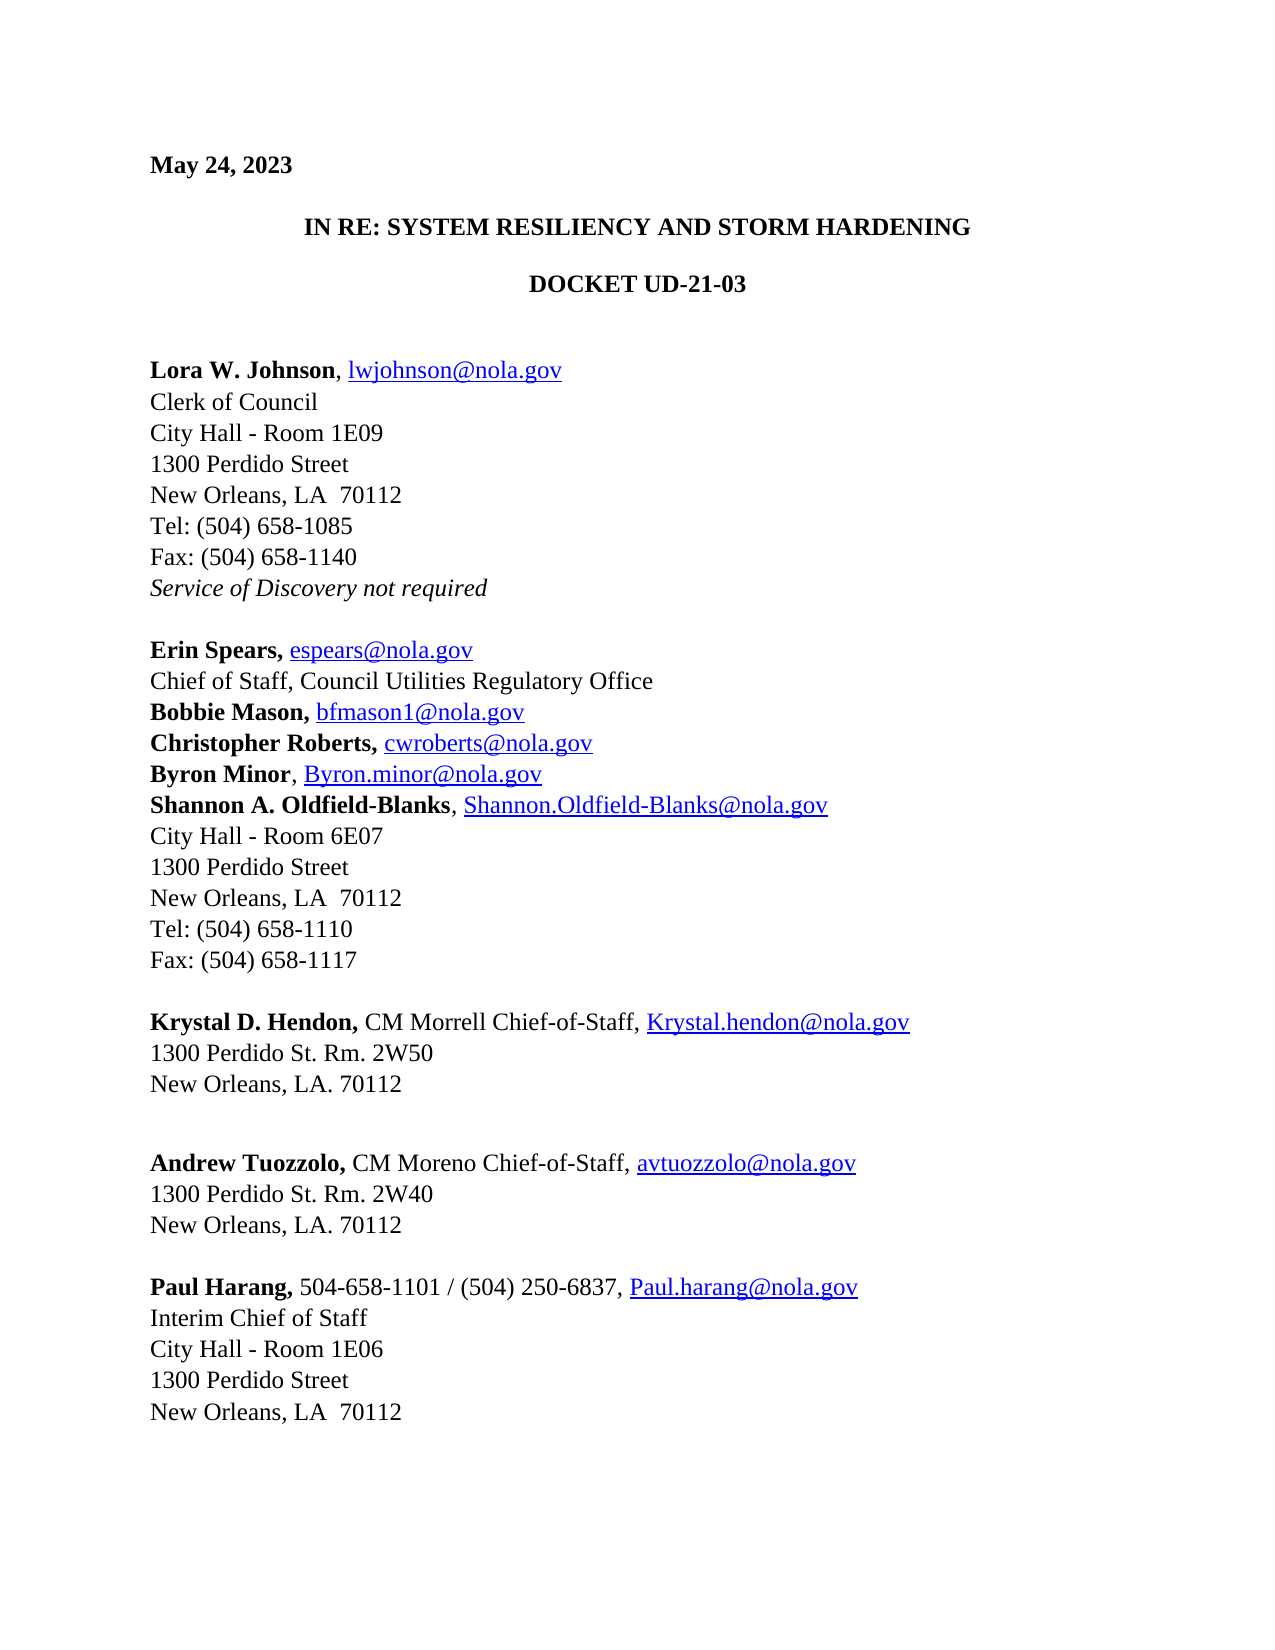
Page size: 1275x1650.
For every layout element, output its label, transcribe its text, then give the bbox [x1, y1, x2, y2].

text Tel: (504) 658-1085 [150, 511, 1125, 539]
text Andrew Tuozzolo, CM Moreno Chief-of-Staff, avtuozzolo@nola.gov [150, 1148, 1125, 1177]
text IN RE: SYSTEM RESILIENCY AND STORM HARDENING [225, 212, 1050, 241]
text Bobbie Mason, bfmason1@nola.gov [150, 697, 1125, 726]
text New Orleans, LA 70112 [150, 480, 1125, 508]
text Service of Discovery not required [150, 573, 1125, 602]
text 1300 Perdido Street [150, 1366, 1125, 1394]
text New Orleans, LA. 70112 [150, 1210, 1125, 1239]
text Lora W. Johnson, lwjohnson@nola.gov [150, 356, 1125, 384]
text New Orleans, LA 70112 [150, 883, 1125, 912]
text New Orleans, LA. 70112 [150, 1069, 1125, 1098]
text 1300 Perdido St. Rm. 2W50 [150, 1038, 1125, 1067]
text Fax: (504) 658-1117 [150, 945, 1125, 974]
text Tel: (504) 658-1110 [150, 914, 1125, 943]
text Interim Chief of Staff [150, 1303, 1125, 1332]
text Christopher Roberts, cwroberts@nola.gov [150, 728, 1125, 757]
text 1300 Perdido St. Rm. 2W40 [150, 1179, 1125, 1208]
text Fax: (504) 658-1140 [150, 542, 1125, 571]
text New Orleans, LA 70112 [150, 1397, 1125, 1425]
text Chief of Staff, Council Utilities Regulatory Office [150, 666, 1125, 695]
text DOCKET UD-21-03 [150, 269, 1125, 298]
text City Hall - Room 1E06 [150, 1334, 1125, 1363]
text Clerk of Council [150, 387, 1125, 415]
text May 24, 2023 [150, 150, 1125, 179]
text Shannon A. Oldfield-Blanks, Shannon.Oldfield-Blanks@nola.gov [150, 790, 1125, 819]
text Erin Spears, espears@nola.gov [150, 635, 1125, 664]
text Byron Minor, Byron.minor@nola.gov [150, 759, 1125, 788]
text Paul Harang, 504-658-1101 / (504) 250-6837, Paul.harang@nola.gov [150, 1272, 1125, 1301]
text 1300 Perdido Street [150, 449, 1125, 477]
text 1300 Perdido Street [150, 852, 1125, 881]
text City Hall - Room 6E07 [150, 821, 1125, 850]
text Krystal D. Hendon, CM Morrell Chief-of-Staff, Krystal.hendon@nola.gov [150, 1007, 1125, 1036]
text City Hall - Room 1E09 [150, 418, 1125, 446]
